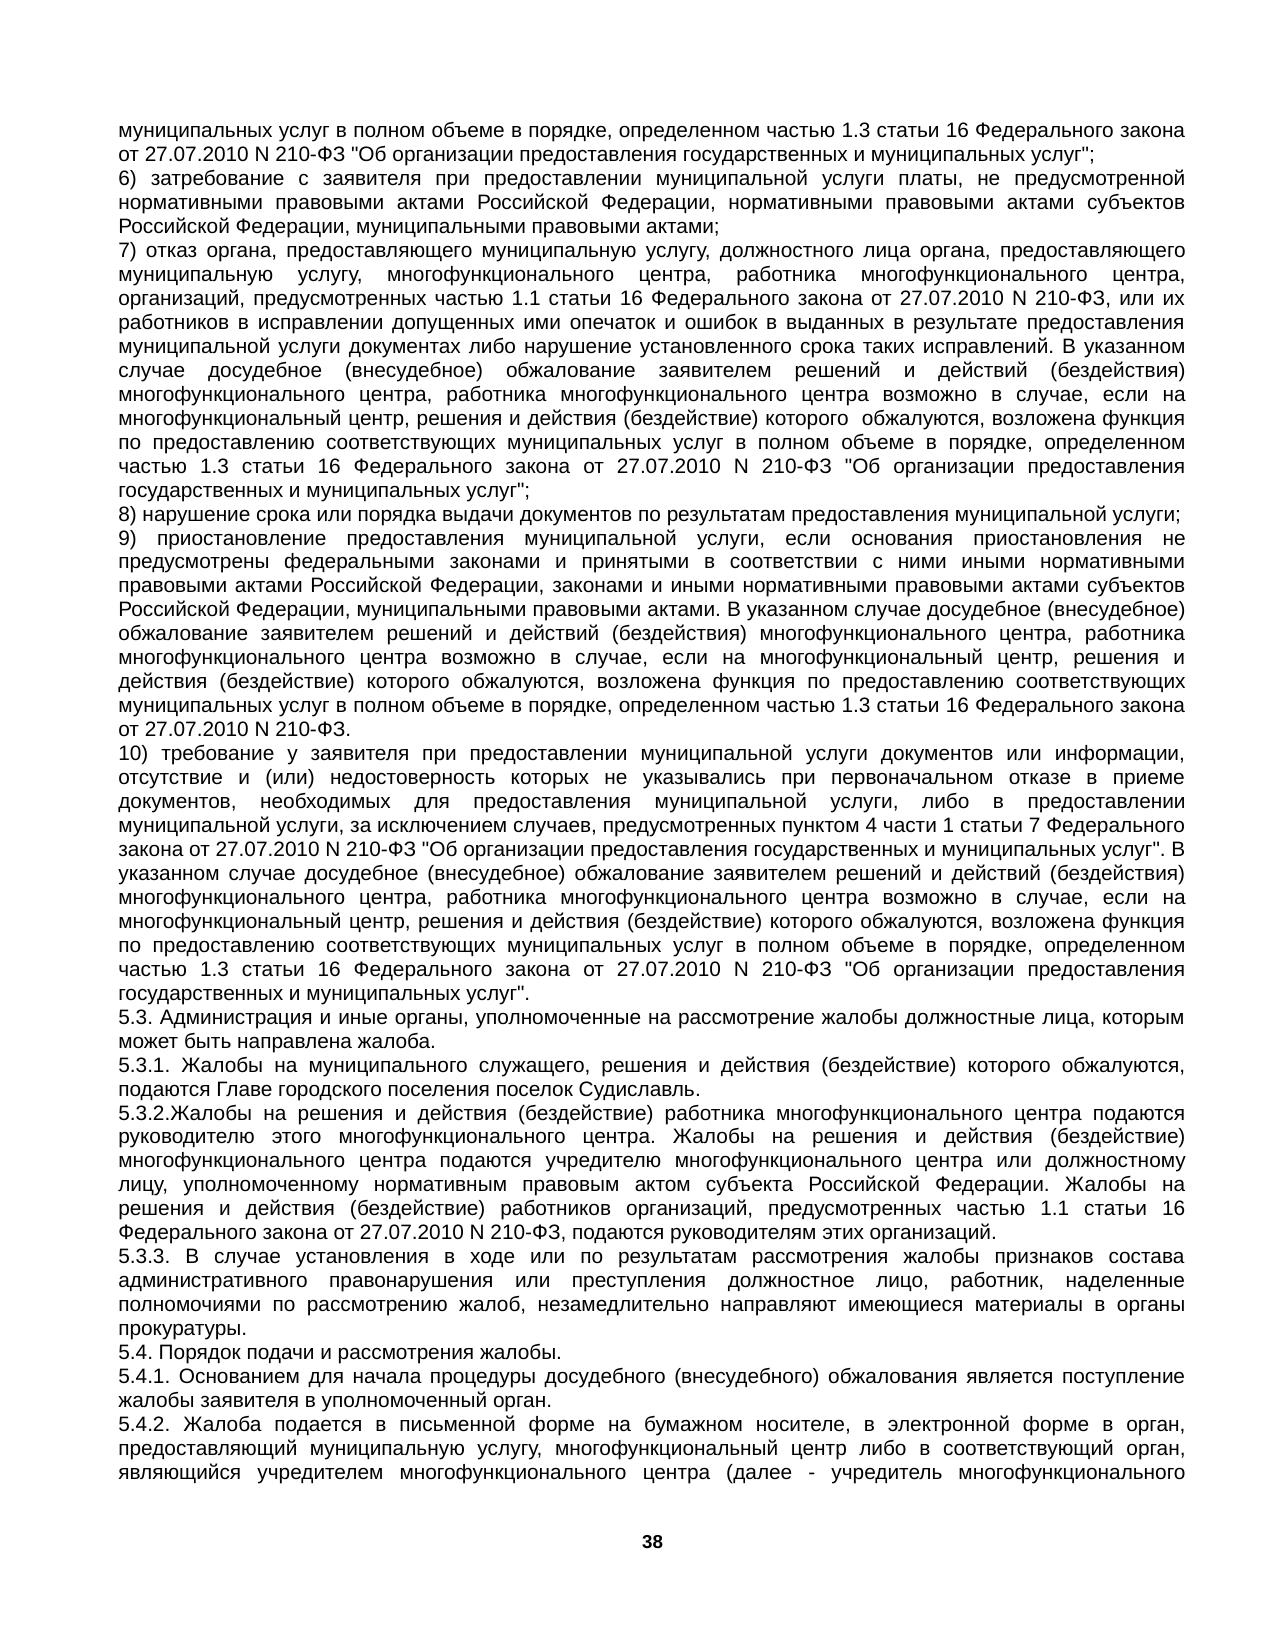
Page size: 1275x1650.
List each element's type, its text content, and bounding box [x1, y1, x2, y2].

text 7) отказ органа, предоставляющего муниципальную услугу, должностного лица органа, предоставляющего муниципальную услугу, многофункционального центра, работника многофункционального центра, организаций, предусмотренных частью 1.1 статьи 16 Федерального закона от 27.07.2010 N 210-ФЗ, или их работников в исправлении допущенных ими опечаток и ошибок в выданных в результате предоставления муниципальной услуги документах либо нарушение установленного срока таких исправлений. В указанном случае досудебное (внесудебное) обжалование заявителем решений и действий (бездействия) многофункционального центра, работника многофункционального центра возможно в случае, если на многофункциональный центр, решения и действия (бездействие) которого обжалуются, возложена функция по предоставлению соответствующих муниципальных услуг в полном объеме в порядке, определенном частью 1.3 статьи 16 Федерального закона от 27.07.2010 N 210-ФЗ "Об организации предоставления государственных и муниципальных услуг"; [118, 238, 1186, 501]
text 10) требование у заявителя при предоставлении муниципальной услуги документов или информации, отсутствие и (или) недостоверность которых не указывались при первоначальном отказе в приеме документов, необходимых для предоставления муниципальной услуги, либо в предоставлении муниципальной услуги, за исключением случаев, предусмотренных пунктом 4 части 1 статьи 7 Федерального закона от 27.07.2010 N 210-ФЗ "Об организации предоставления государственных и муниципальных услуг". В указанном случае досудебное (внесудебное) обжалование заявителем решений и действий (бездействия) многофункционального центра, работника многофункционального центра возможно в случае, если на многофункциональный центр, решения и действия (бездействие) которого обжалуются, возложена функция по предоставлению соответствующих муниципальных услуг в полном объеме в порядке, определенном частью 1.3 статьи 16 Федерального закона от 27.07.2010 N 210-ФЗ "Об организации предоставления государственных и муниципальных услуг". [118, 741, 1186, 1004]
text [118, 118, 1186, 166]
text 5.4.1. Основанием для начала процедуры досудебного (внесудебного) обжалования является поступление жалобы заявителя в уполномоченный орган. [118, 1364, 1186, 1412]
text 9) приостановление предоставления муниципальной услуги, если основания приостановления не предусмотрены федеральными законами и принятыми в соответствии с ними иными нормативными правовыми актами Российской Федерации, законами и иными нормативными правовыми актами субъектов Российской Федерации, муниципальными правовыми актами. В указанном случае досудебное (внесудебное) обжалование заявителем решений и действий (бездействия) многофункционального центра, работника многофункционального центра возможно в случае, если на многофункциональный центр, решения и действия (бездействие) которого обжалуются, возложена функция по предоставлению соответствующих муниципальных услуг в полном объеме в порядке, определенном частью 1.3 статьи 16 Федерального закона от 27.07.2010 N 210-ФЗ. [118, 525, 1186, 741]
text 6) затребование с заявителя при предоставлении муниципальной услуги платы, не предусмотренной нормативными правовыми актами Российской Федерации, нормативными правовыми актами субъектов Российской Федерации, муниципальными правовыми актами; [118, 166, 1186, 238]
text 5.3.2.Жалобы на решения и действия (бездействие) работника многофункционального центра подаются руководителю этого многофункционального центра. Жалобы на решения и действия (бездействие) многофункционального центра подаются учредителю многофункционального центра или должностному лицу, уполномоченному нормативным правовым актом субъекта Российской Федерации. Жалобы на решения и действия (бездействие) работников организаций, предусмотренных частью 1.1 статьи 16 Федерального закона от 27.07.2010 N 210-ФЗ, подаются руководителям этих организаций. [118, 1100, 1186, 1244]
text 5.3.1. Жалобы на муниципального служащего, решения и действия (бездействие) которого обжалуются, подаются Главе городского поселения поселок Судиславль. [118, 1052, 1186, 1100]
text 8) нарушение срока или порядка выдачи документов по результатам предоставления муниципальной услуги; [118, 501, 1186, 525]
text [118, 1412, 1186, 1484]
text 5.3. Администрация и иные органы, уполномоченные на рассмотрение жалобы должностные лица, которым может быть направлена жалоба. [118, 1004, 1186, 1052]
text 5.3.3. В случае установления в ходе или по результатам рассмотрения жалобы признаков состава административного правонарушения или преступления должностное лицо, работник, наделенные полномочиями по рассмотрению жалоб, незамедлительно направляют имеющиеся материалы в органы прокуратуры. [118, 1244, 1186, 1340]
text 5.4. Порядок подачи и рассмотрения жалобы. [118, 1340, 1186, 1364]
